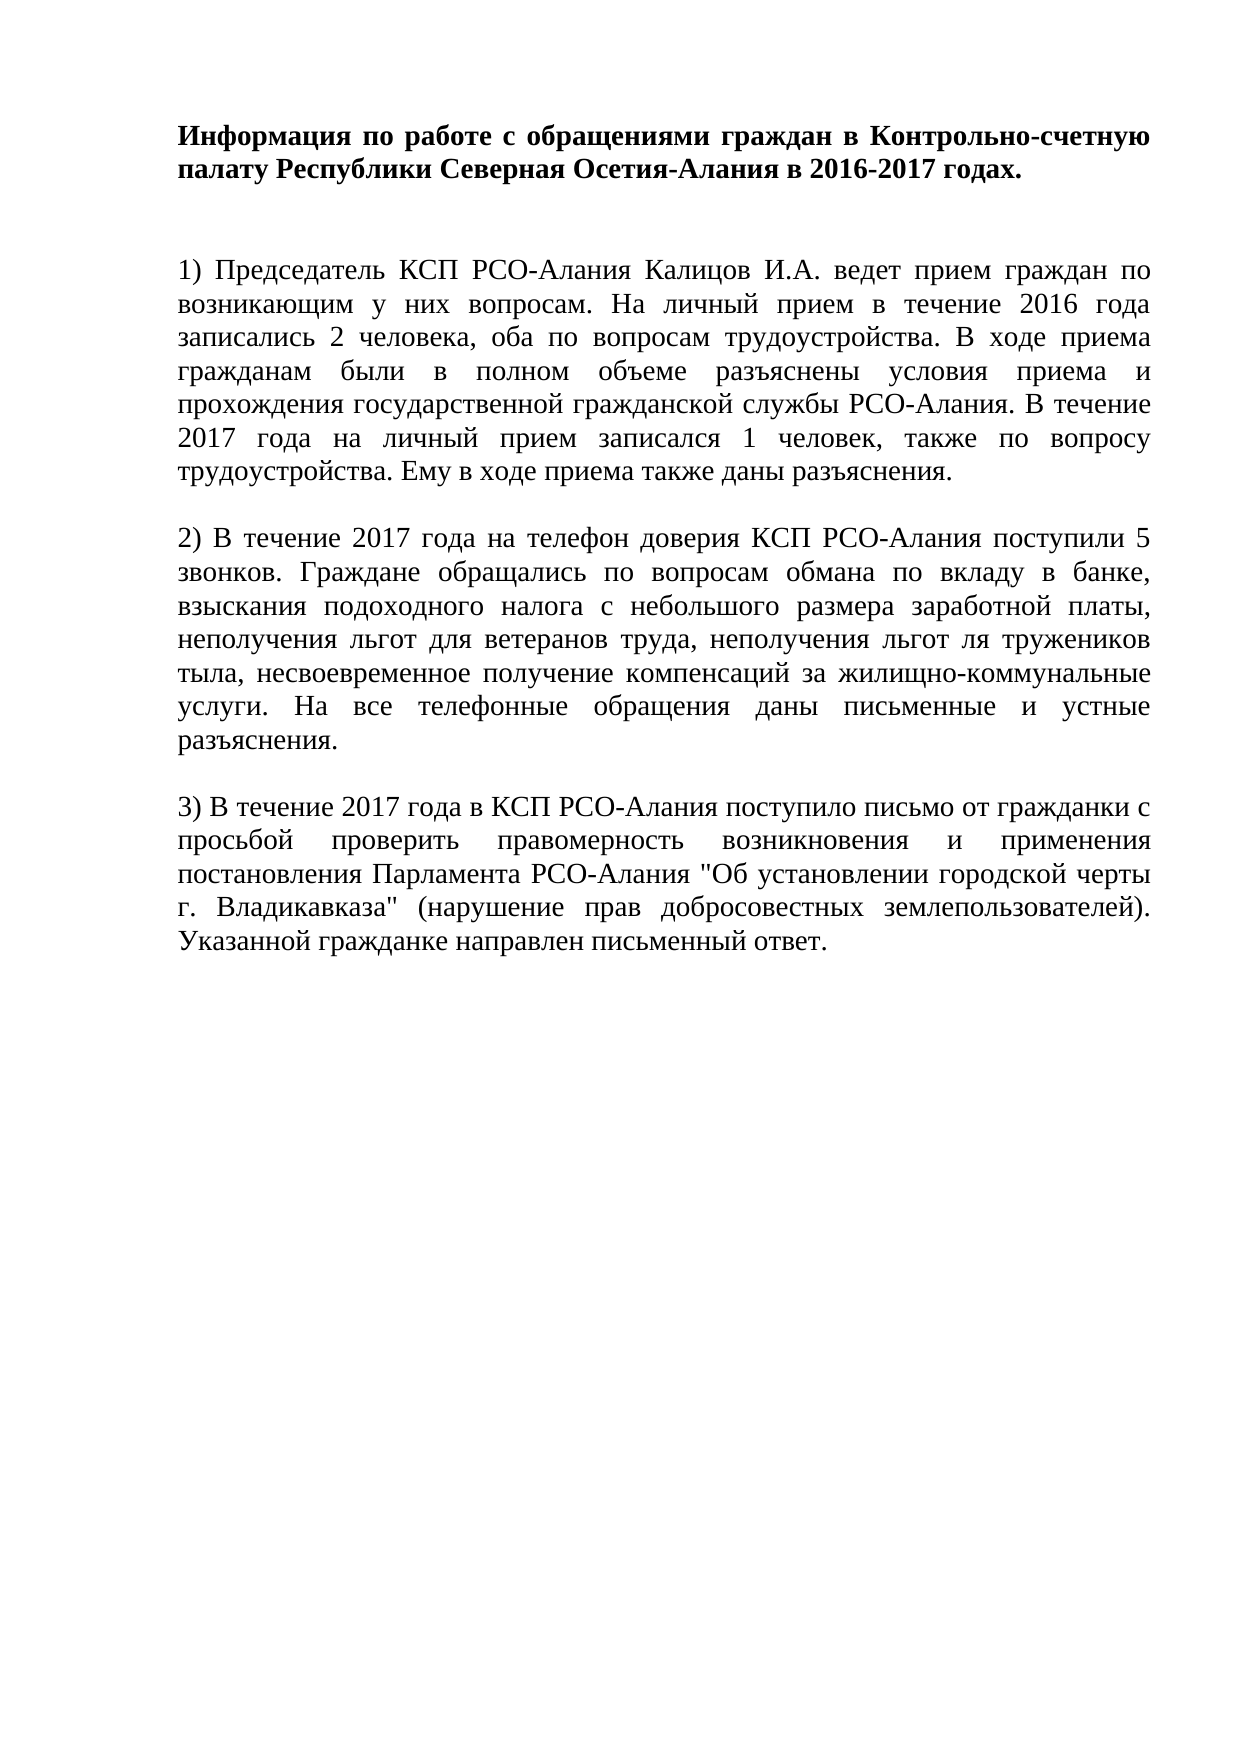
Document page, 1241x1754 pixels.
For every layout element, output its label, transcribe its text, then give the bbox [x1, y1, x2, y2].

text 2) В течение 2017 года на телефон доверия КСП РСО-Алания поступили 5 звонков. Граждане обращались по вопросам обмана по вкладу в банке, взыскания подоходного налога с небольшого размера заработной платы, неполучения льгот для ветеранов труда, неполучения льгот ля тружеников тыла, несвоевременное получение компенсаций за жилищно-коммунальные услуги. На все телефонные обращения даны письменные и устные разъяснения. [177, 521, 1152, 755]
text 3) В течение 2017 года в КСП РСО-Алания поступило письмо от гражданки с просьбой проверить правомерность возникновения и применения постановления Парламента РСО-Алания "Об установлении городской черты г. Владикавказа" (нарушение прав добросовестных землепользователей). Указанной гражданке направлен письменный ответ. [177, 789, 1152, 957]
text Информация по работе с обращениями граждан в Контрольно-счетную палату Республики Северная Осетия-Алания в 2016-2017 годах. [177, 118, 1152, 185]
text 1) Председатель КСП РСО-Алания Калицов И.А. ведет прием граждан по возникающим у них вопросам. На личный прием в течение 2016 года записались 2 человека, оба по вопросам трудоустройства. В ходе приема гражданам были в полном объеме разъяснены условия приема и прохождения государственной гражданской службы РСО-Алания. В течение 2017 года на личный прием записался 1 человек, также по вопросу трудоустройства. Ему в ходе приема также даны разъяснения. [177, 252, 1152, 487]
